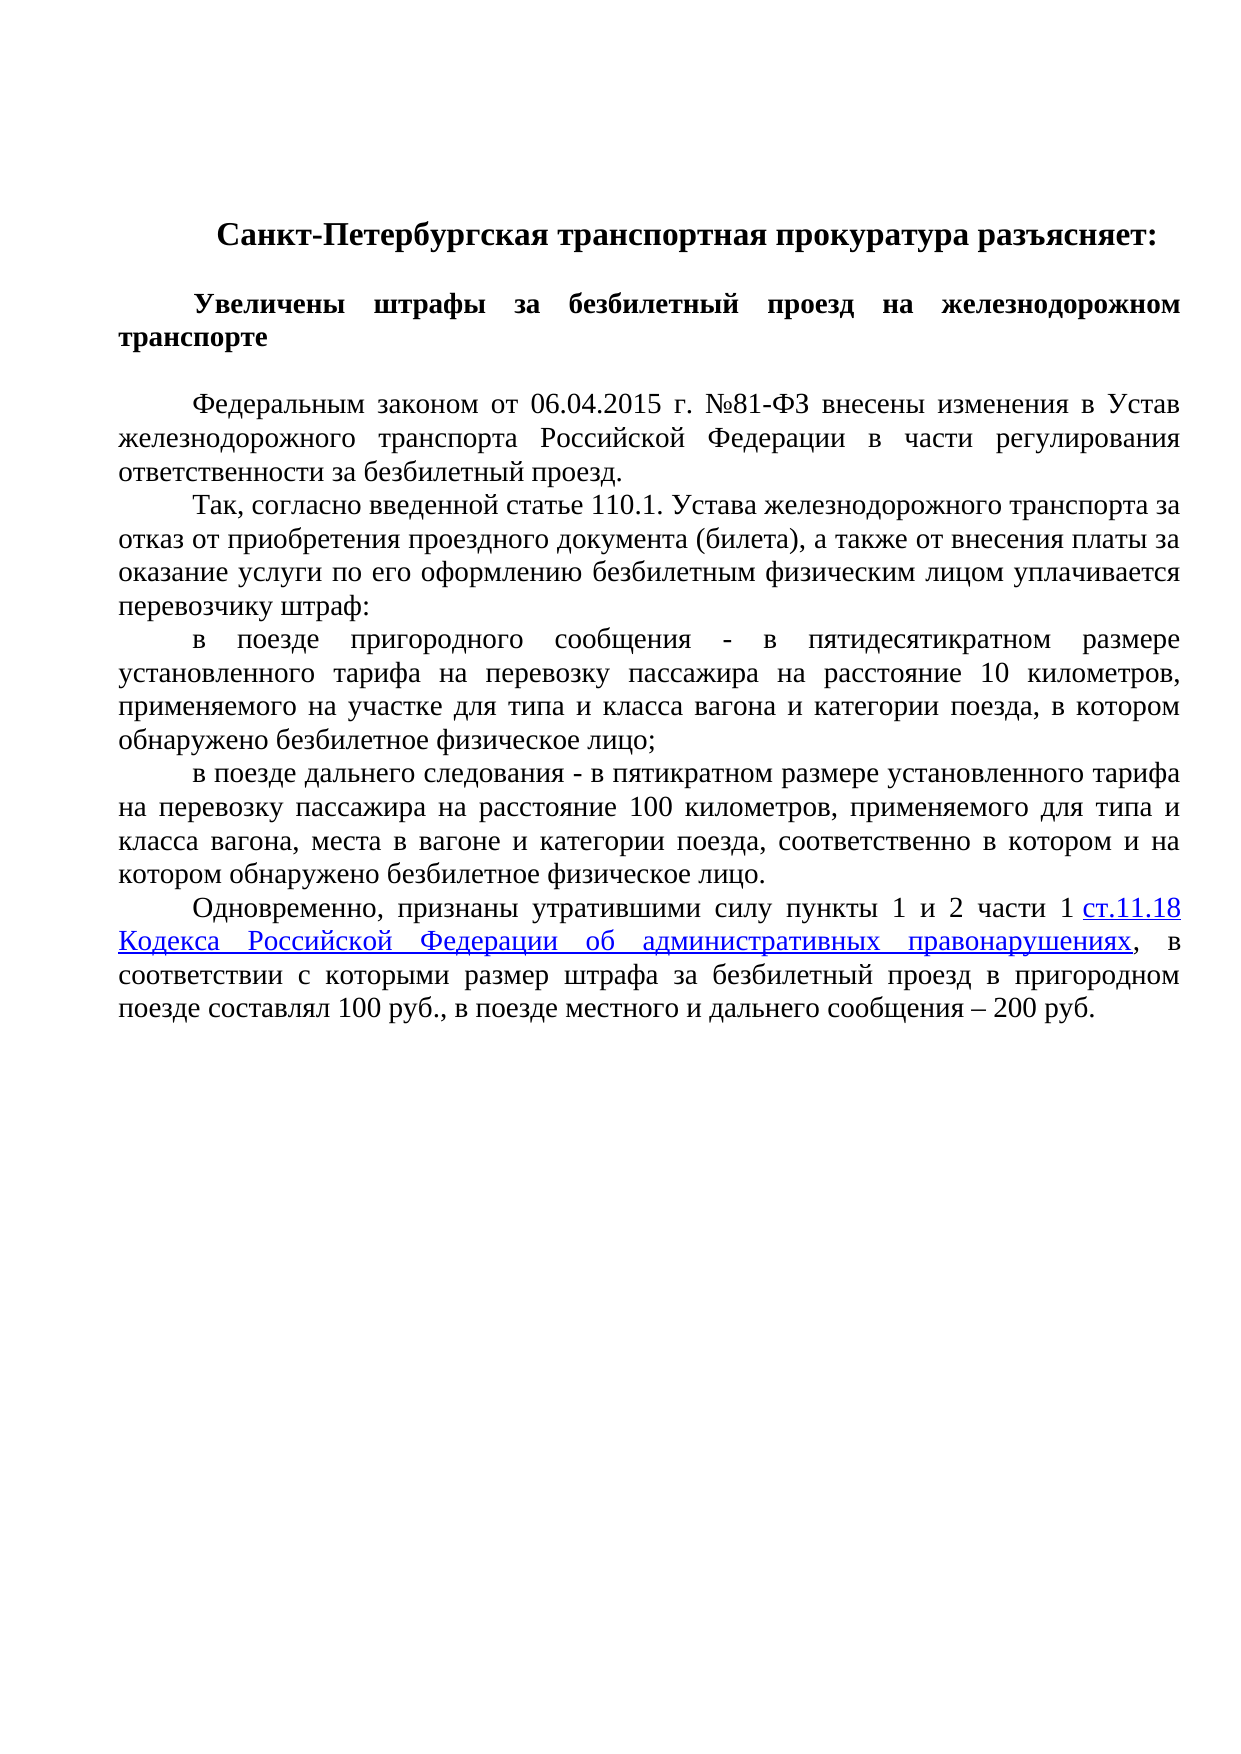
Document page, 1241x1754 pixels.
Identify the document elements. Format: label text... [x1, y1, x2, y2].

text Увеличены штрафы за безбилетный проезд на железнодорожном транспорте [118, 286, 1181, 353]
text Санкт-Петербургская транспортная прокуратура разъясняет: [118, 214, 1181, 252]
text Одновременно, признаны утратившими силу пункты 1 и 2 части 1 ст.11.18 Кодекса Российской Федерации об административных правонарушениях, в соответствии с которыми размер штрафа за безбилетный проезд в пригородном поезде составлял 100 руб., в поезде местного и дальнего сообщения – 200 руб. [118, 890, 1181, 1024]
text Федеральным законом от 06.04.2015 г. №81-ФЗ внесены изменения в Устав железнодорожного транспорта Российской Федерации в части регулирования ответственности за безбилетный проезд. [118, 387, 1181, 487]
text в поезде пригородного сообщения - в пятидесятикратном размере установленного тарифа на перевозку пассажира на расстояние , применяемого на участке для типа и класса вагона и категории поезда, в котором обнаружено безбилетное физическое лицо; [118, 621, 1181, 756]
text в поезде дальнего следования - в пятикратном размере установленного тарифа на перевозку пассажира на расстояние , применяемого для типа и класса вагона, места в вагоне и категории поезда, соответственно в котором и на котором обнаружено безбилетное физическое лицо. [118, 756, 1181, 890]
text Так, согласно введенной статье 110.1. Устава железнодорожного транспорта за отказ от приобретения проездного документа (билета), а также от внесения платы за оказание услуги по его оформлению безбилетным физическим лицом уплачивается перевозчику штраф: [118, 487, 1181, 621]
